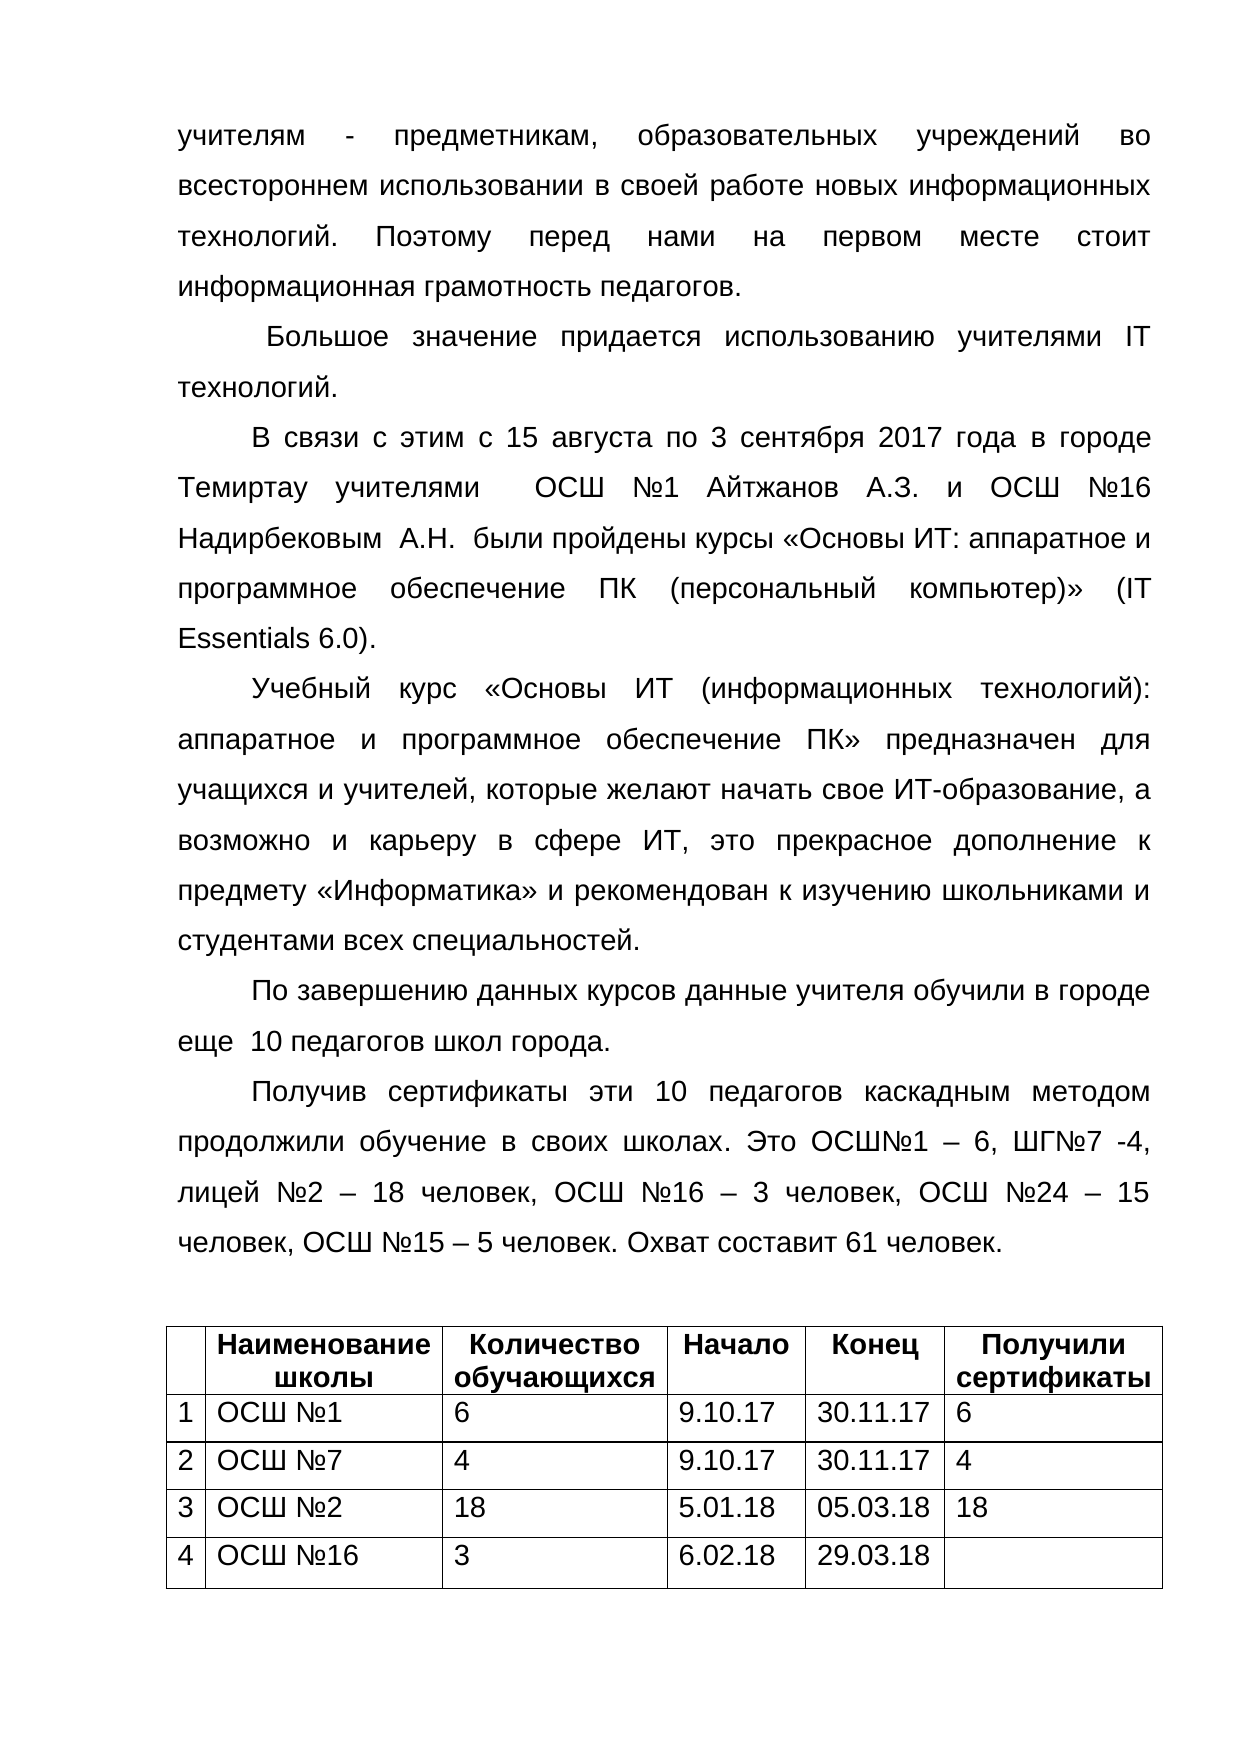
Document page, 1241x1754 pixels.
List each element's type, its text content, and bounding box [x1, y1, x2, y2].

table_cell ОСШ №1 [206, 1395, 442, 1441]
table_cell 29.03.18 [806, 1538, 944, 1588]
table_header [167, 1327, 205, 1394]
table_cell 6.02.18 [668, 1538, 805, 1588]
table_cell 3 [443, 1538, 667, 1588]
table_cell [945, 1538, 1162, 1588]
table_cell 6 [945, 1395, 1162, 1441]
text Учебный курс «Основы ИТ (информационных технологий): аппаратное и программное обеспечение ПК» предназначен для учащихся и учителей, которые желают начать свое ИТ-образование, а возможно и карьеру в сфере ИТ, это прекрасное дополнение к предмету «Информатика» и рекомендован к изучению школьниками и студентами всех специальностей. [177, 672, 1152, 957]
text Получив сертификаты эти 10 педагогов каскадным методом продолжили обучение в своих школах. Это ОСШ№1 – 6, ШГ№7 -4, лицей №2 – 18 человек, ОСШ №16 – 3 человек, ОСШ №24 – 15 человек, ОСШ №15 – 5 человек. Охват составит 61 человек. [177, 1074, 1152, 1258]
table_cell 9.10.17 [668, 1395, 805, 1441]
table_cell 05.03.18 [806, 1490, 944, 1537]
table_cell 4 [167, 1538, 205, 1588]
text Большое значение придается использованию учителями IТ технологий. [177, 319, 1152, 403]
table_header Начало [668, 1327, 805, 1394]
table_cell ОСШ №16 [206, 1538, 442, 1588]
table_cell 18 [945, 1490, 1162, 1537]
table_cell ОСШ №2 [206, 1490, 442, 1537]
table_cell 30.11.17 [806, 1443, 944, 1489]
table_cell 3 [167, 1490, 205, 1537]
table_cell 4 [945, 1443, 1162, 1489]
table_cell 2 [167, 1443, 205, 1489]
table_cell 4 [443, 1443, 667, 1489]
text По завершению данных курсов данные учителя обучили в городе еще 10 педагогов школ города. [177, 973, 1152, 1057]
table_header Конец [806, 1327, 944, 1394]
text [177, 118, 1152, 303]
table_header Количество обучающихся [443, 1327, 667, 1394]
table_cell 18 [443, 1490, 667, 1537]
table_header Получили сертификаты [945, 1327, 1162, 1394]
table_cell 6 [443, 1395, 667, 1441]
table_cell 9.10.17 [668, 1443, 805, 1489]
table_cell 30.11.17 [806, 1395, 944, 1441]
text В связи с этим с 15 августа по 3 сентября 2017 года в городе Темиртау учителями ОСШ №1 Айтжанов А.З. и ОСШ №16 Надирбековым А.Н. были пройдены курсы «Основы ИТ: аппаратное и программное обеспечение ПК (персональный компьютер)» (IT Essentials 6.0). [177, 420, 1152, 655]
table_cell 1 [167, 1395, 205, 1441]
table_cell 5.01.18 [668, 1490, 805, 1537]
table_header Наименование школы [206, 1327, 442, 1394]
table_cell ОСШ №7 [206, 1443, 442, 1489]
